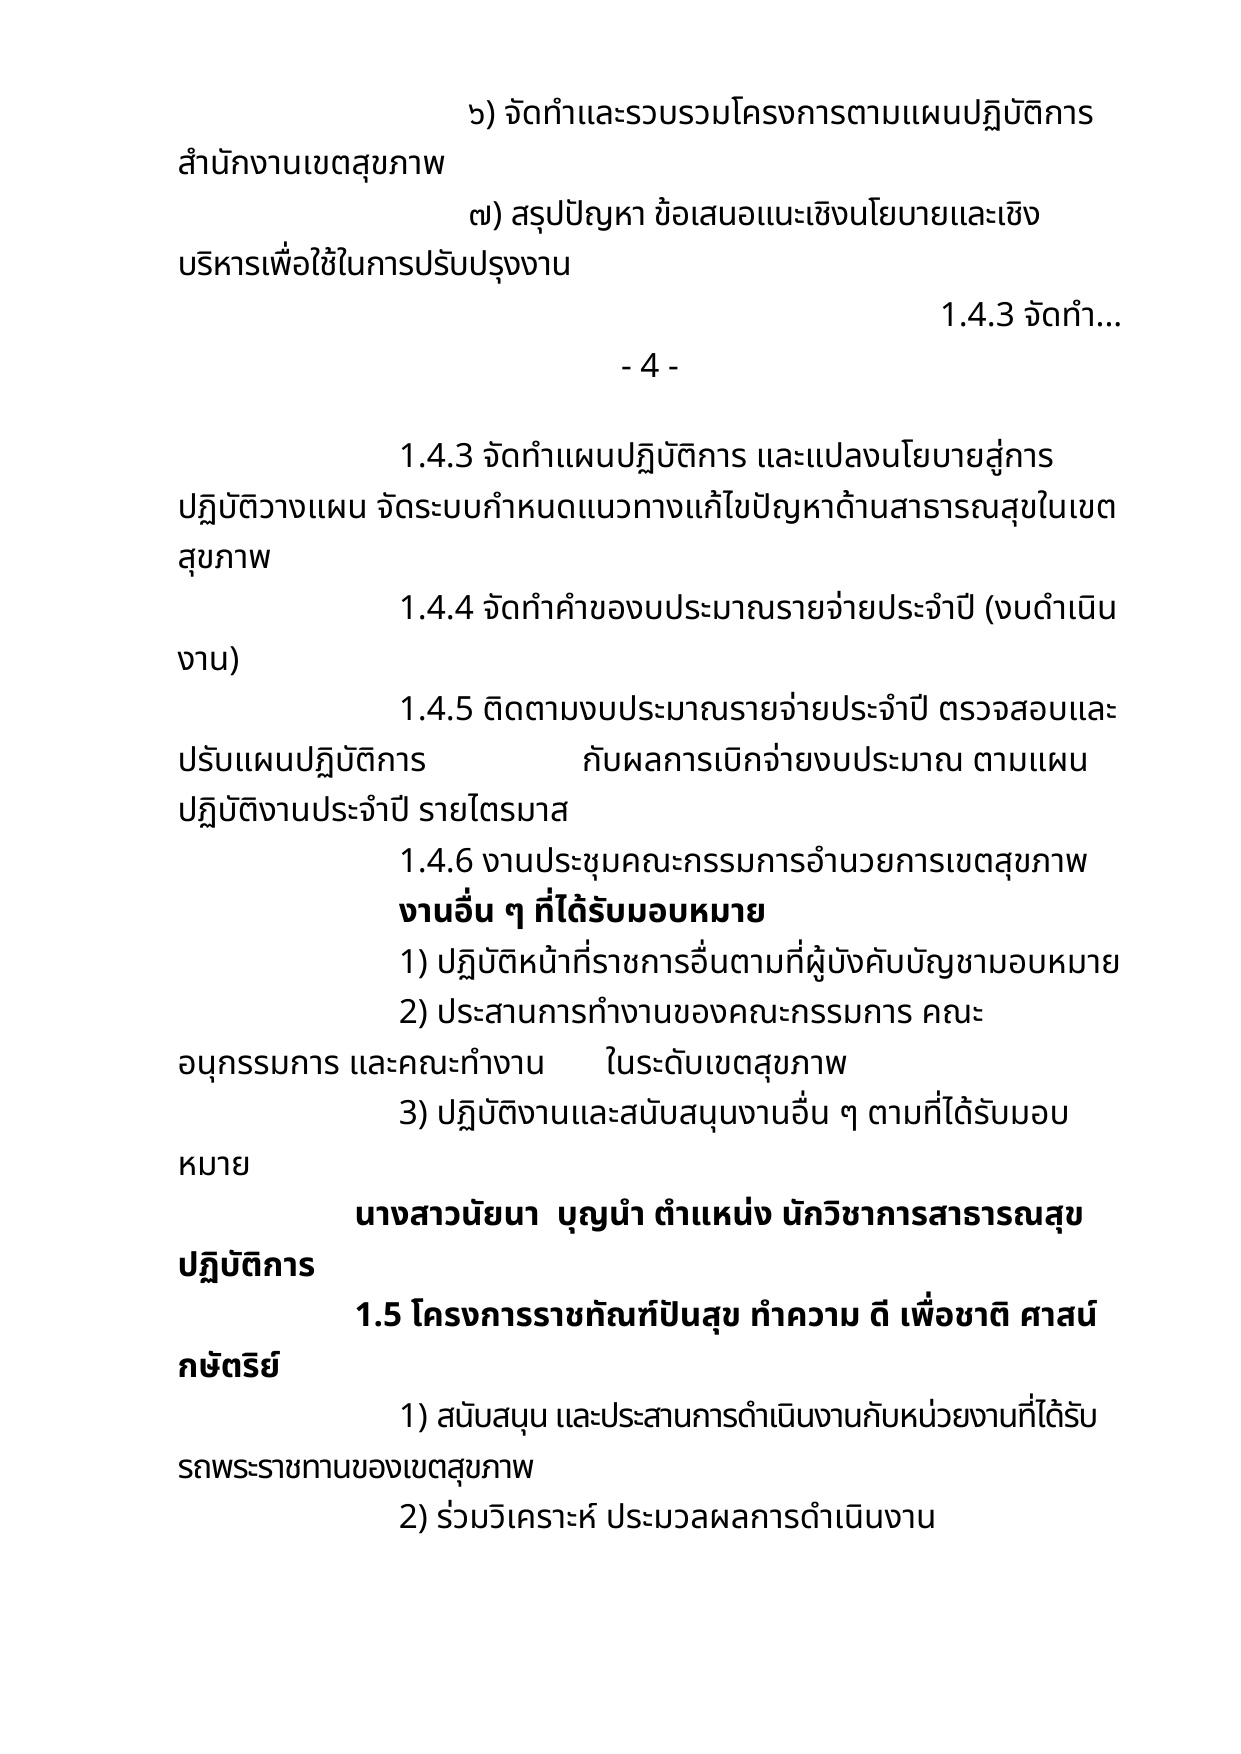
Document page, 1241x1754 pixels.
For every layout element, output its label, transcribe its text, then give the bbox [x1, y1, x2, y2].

text 3) ปฏิบัติงานและสนับสนุนงานอื่น ๆ ตามที่ได้รับมอบหมาย [177, 1089, 1122, 1190]
text 1.4.3 จัดทำ... [177, 291, 1122, 341]
text 1) ปฏิบัติหน้าที่ราชการอื่นตามที่ผู้บังคับบัญชามอบหมาย [177, 937, 1122, 988]
text 1) สนับสนุน และประสานการดำเนินงานกับหน่วยงานที่ได้รับรถพระราชทานของเขตสุขภาพ [177, 1392, 1122, 1493]
text - 4 - [177, 341, 1122, 387]
text 1.4.5 ติดตามงบประมาณรายจ่ายประจำปี ตรวจสอบและปรับแผนปฏิบัติการ กับผลการเบิกจ่ายงบประมาณ ตามแผนปฏิบัติงานประจำปี รายไตรมาส [177, 685, 1122, 836]
text ๗) สรุปปัญหา ข้อเสนอแนะเชิงนโยบายและเชิงบริหารเพื่อใช้ในการปรับปรุงงาน [177, 190, 1122, 291]
text 1.5 โครงการราชทัณฑ์ปันสุข ทำความ ดี เพื่อชาติ ศาสน์ กษัตริย์ [177, 1291, 1122, 1392]
text นางสาวนัยนา บุญนำ ตำแหน่ง นักวิชาการสาธารณสุขปฏิบัติการ [177, 1190, 1122, 1291]
text 2) ร่วมวิเคราะห์ ประมวลผลการดำเนินงาน [177, 1493, 1122, 1544]
text 1.4.3 จัดทำแผนปฏิบัติการ และแปลงนโยบายสู่การปฏิบัติวางแผน จัดระบบกำหนดแนวทางแก้ไขปัญหาด้านสาธารณสุขในเขตสุขภาพ [177, 432, 1122, 584]
text งานอื่น ๆ ที่ได้รับมอบหมาย [177, 887, 1122, 937]
text 1.4.4 จัดทำคำของบประมาณรายจ่ายประจำปี (งบดำเนินงาน) [177, 584, 1122, 685]
text 2) ประสานการทำงานของคณะกรรมการ คณะอนุกรรมการ และคณะทำงาน ในระดับเขตสุขภาพ [177, 988, 1122, 1089]
text ๖) จัดทำและรวบรวมโครงการตามแผนปฏิบัติการสำนักงานเขตสุขภาพ [177, 89, 1122, 190]
text 1.4.6 งานประชุมคณะกรรมการอำนวยการเขตสุขภาพ [177, 836, 1122, 887]
